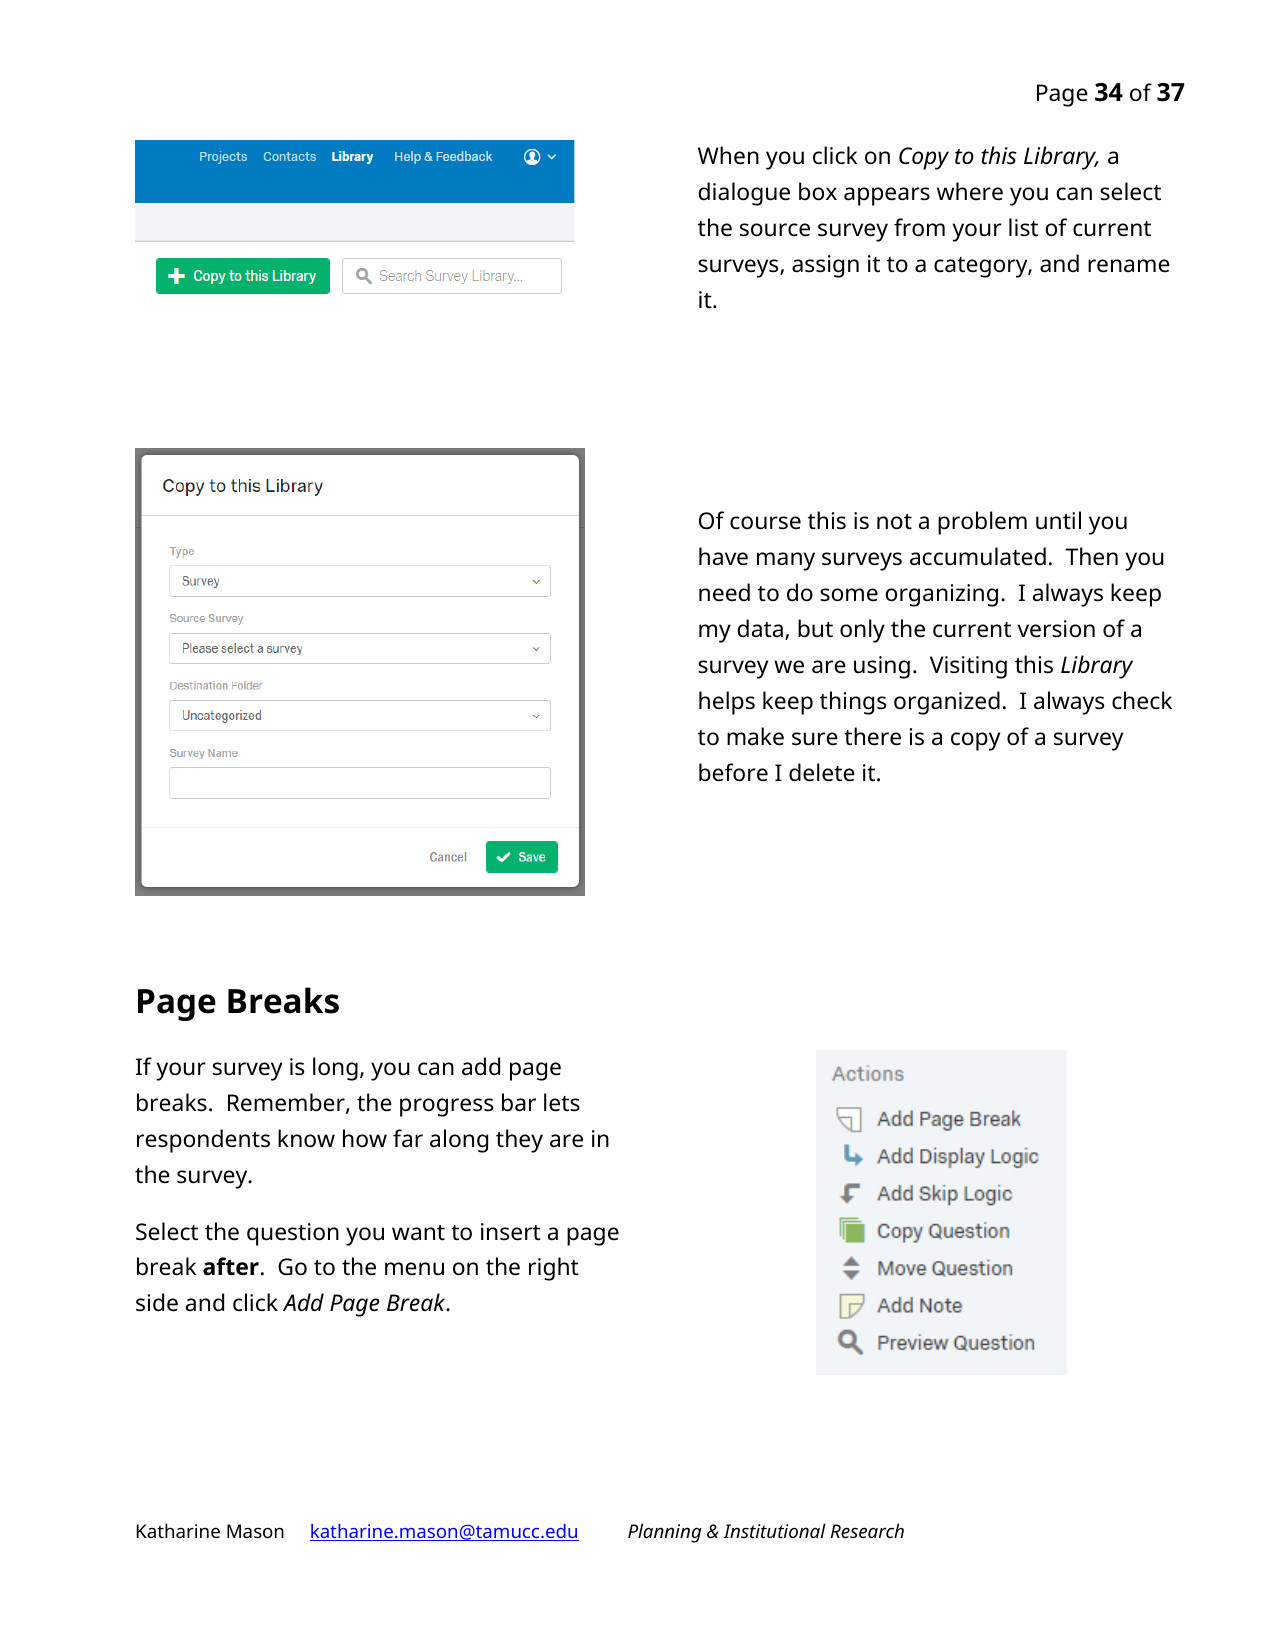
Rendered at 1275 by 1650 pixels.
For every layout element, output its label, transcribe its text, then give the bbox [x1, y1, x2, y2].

text Of course this is not a problem until you have many surveys accumulated. Then you need to do some organizing. I always keep my data, but only the current version of a survey we are using. Visiting this Library helps keep things organized. I always check to make sure there is a copy of a survey before I delete it. [697, 505, 1185, 788]
text Page Breaks [135, 978, 1185, 1023]
text Select the question you want to insert a page break after. Go to the menu on the right side and click Add Page Break. [135, 1215, 622, 1318]
text When you click on Copy to this Library, a dialogue box appears where you can select the source survey from your list of current surveys, assign it to a category, and rename it. [697, 140, 1185, 315]
picture [135, 448, 585, 896]
picture [816, 1050, 1067, 1375]
text If your survey is long, you can add page breaks. Remember, the progress bar lets respondents know how far along they are in the survey. [135, 1051, 622, 1190]
picture [135, 140, 575, 309]
